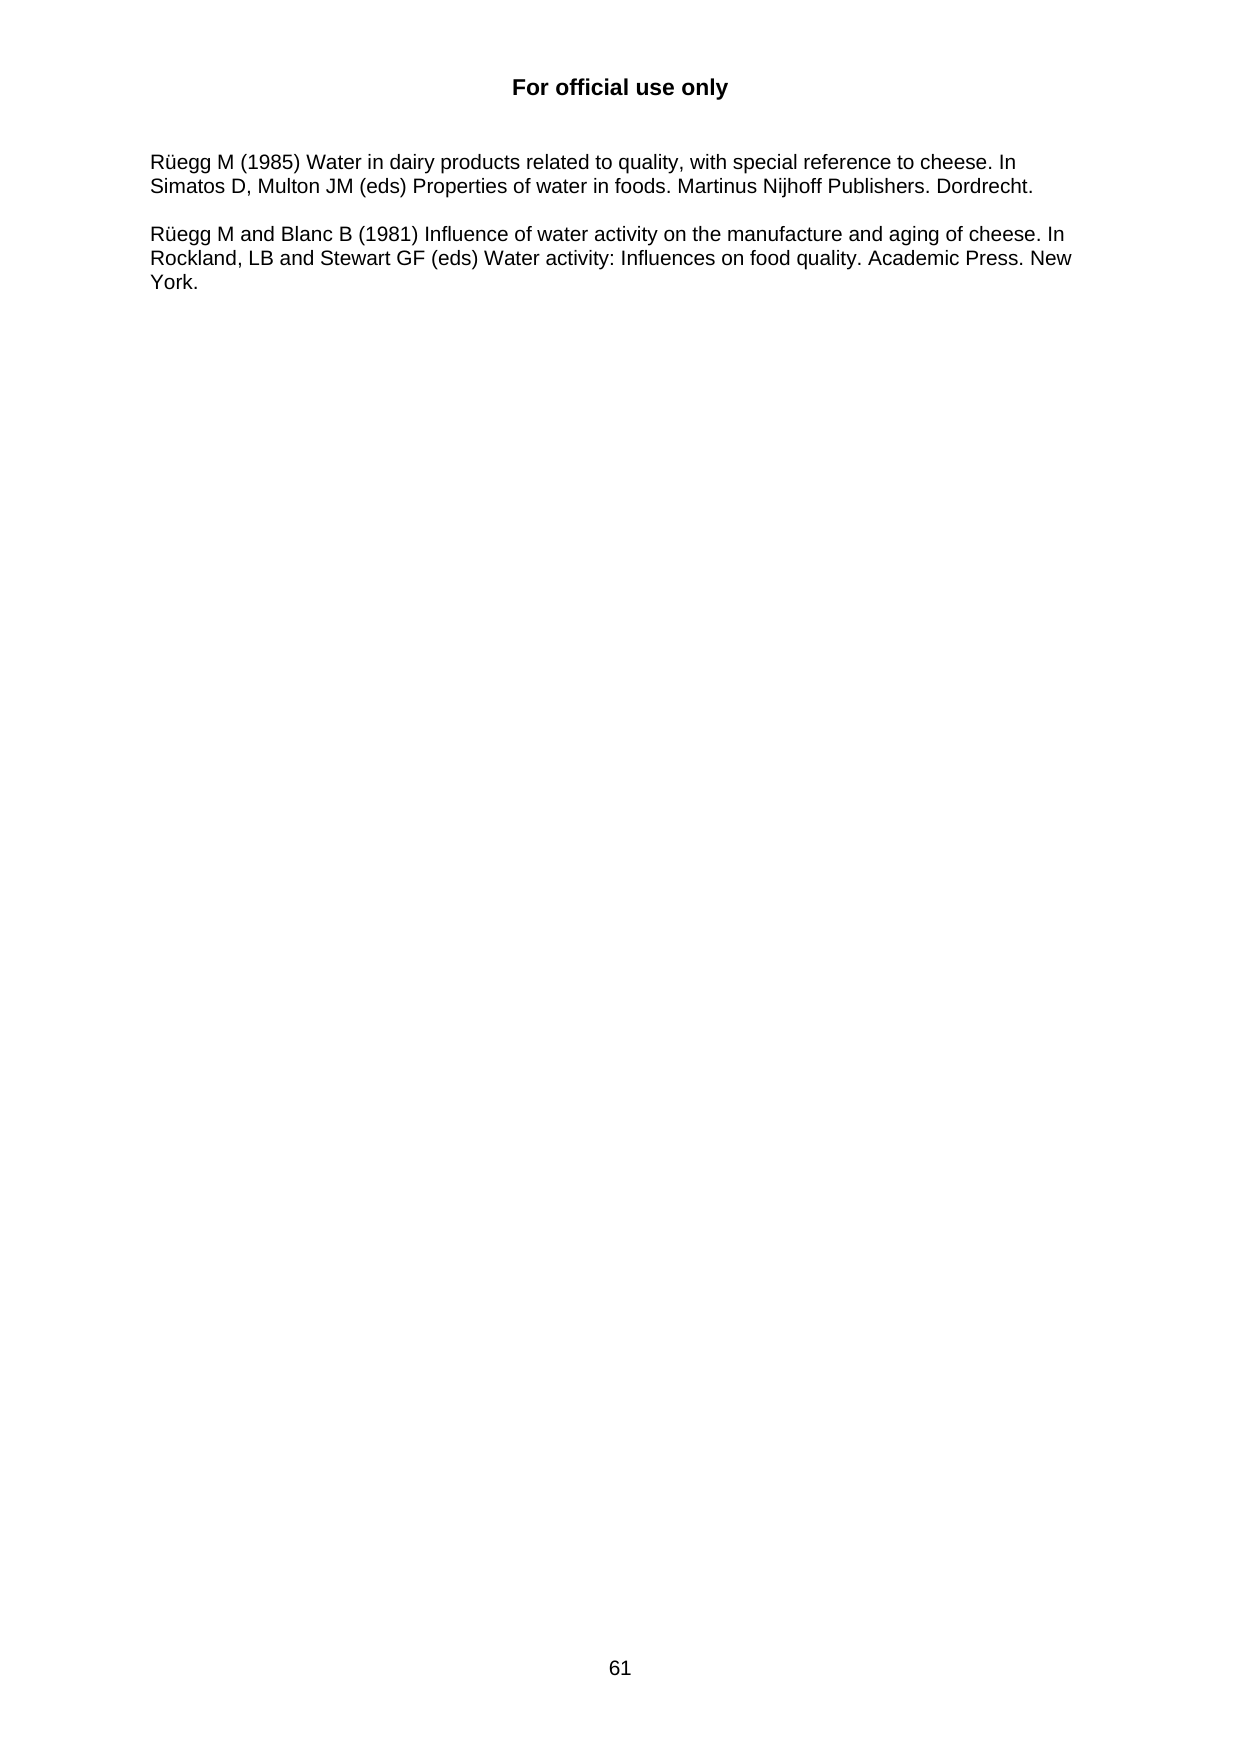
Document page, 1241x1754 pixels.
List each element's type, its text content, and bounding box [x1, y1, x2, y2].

text Rüegg M (1985) Water in dairy products related to quality, with special reference to cheese. In Simatos D, Multon JM (eds) Properties of water in foods. Martinus Nijhoff Publishers. Dordrecht. [150, 150, 1090, 198]
text Rüegg M and Blanc B (1981) Influence of water activity on the manufacture and aging of cheese. In Rockland, LB and Stewart GF (eds) Water activity: Influences on food quality. Academic Press. New York. [150, 222, 1090, 294]
